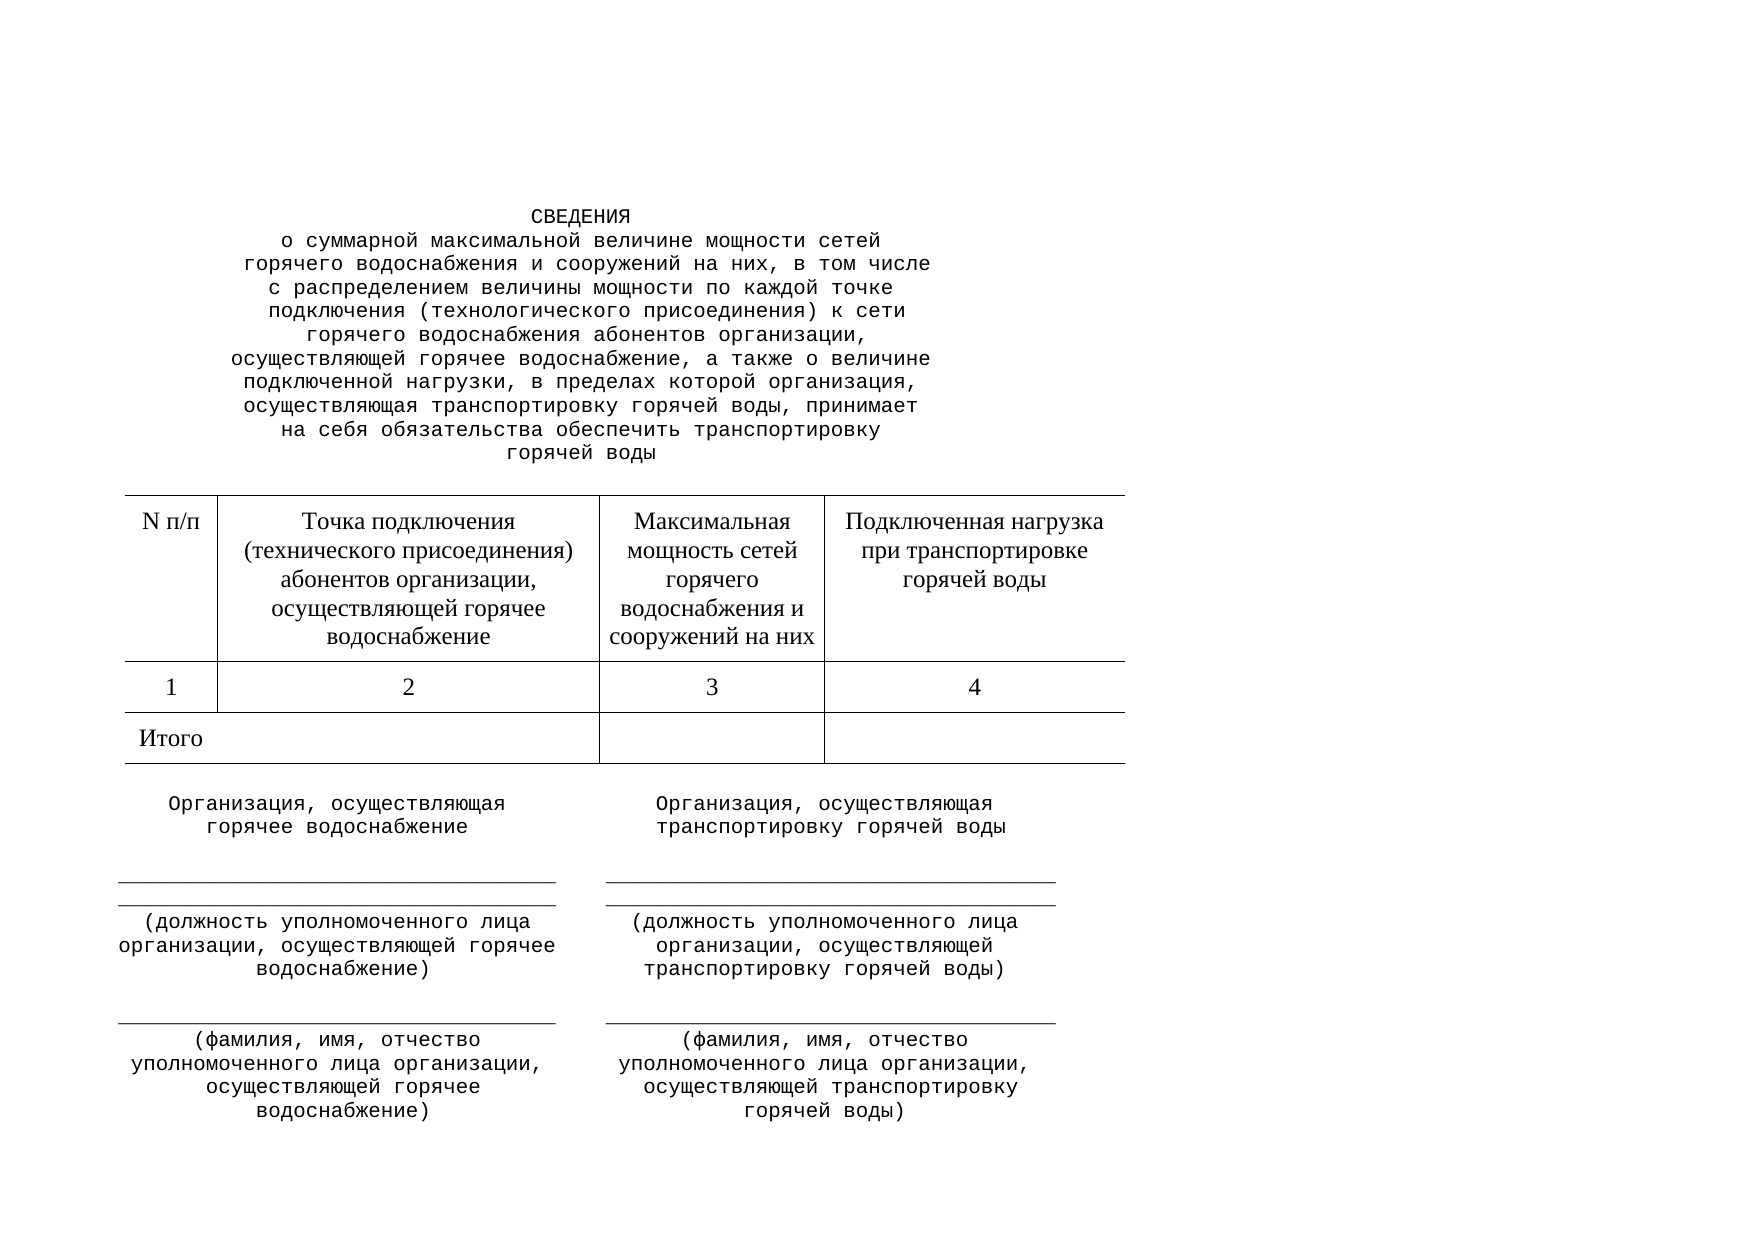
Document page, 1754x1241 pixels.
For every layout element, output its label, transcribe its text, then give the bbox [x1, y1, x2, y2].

table_cell 3 [600, 662, 824, 712]
text СВЕДЕНИЯ [118, 206, 1636, 229]
text подключения (технологического присоединения) к сети [118, 301, 1636, 324]
table_cell Итого [125, 713, 217, 763]
text организации, осуществляющей горячее организации, осуществляющей [118, 934, 1636, 958]
table_cell [217, 713, 599, 763]
table_header Максимальная мощность сетей горячего водоснабжения и сооружений на них [600, 496, 824, 661]
table_header Точка подключения (технического присоединения) абонентов организации, осуществляющей горячее водоснабжение [218, 496, 599, 661]
text на себя обязательства обеспечить транспортировку [118, 419, 1636, 442]
table_cell [600, 713, 824, 763]
text водоснабжение) транспортировку горячей воды) [118, 958, 1636, 982]
table_header Подключенная нагрузка при транспортировке горячей воды [825, 496, 1124, 661]
text (фамилия, имя, отчество (фамилия, имя, отчество [118, 1029, 1636, 1053]
text горячее водоснабжение транспортировку горячей воды [118, 816, 1636, 840]
table_cell [825, 713, 1124, 763]
text ___________________________________ ____________________________________ [118, 864, 1636, 887]
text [118, 1076, 1636, 1100]
text о суммарной максимальной величине мощности сетей [118, 229, 1636, 253]
text уполномоченного лица организации, уполномоченного лица организации, [118, 1053, 1636, 1076]
table_cell 1 [125, 662, 217, 712]
text подключенной нагрузки, в пределах которой организация, [118, 371, 1636, 395]
text Организация, осуществляющая Организация, осуществляющая [118, 793, 1636, 816]
text осуществляющей горячее водоснабжение, а также о величине [118, 348, 1636, 371]
text горячего водоснабжения абонентов организации, [118, 324, 1636, 348]
table_header N п/п [125, 496, 217, 661]
text горячего водоснабжения и сооружений на них, в том числе [118, 253, 1636, 277]
table_cell 4 [825, 662, 1124, 712]
text (должность уполномоченного лица (должность уполномоченного лица [118, 911, 1636, 934]
text ___________________________________ ____________________________________ [118, 1006, 1636, 1029]
text осуществляющая транспортировку горячей воды, принимает [118, 395, 1636, 419]
text ___________________________________ ____________________________________ [118, 887, 1636, 911]
table_cell 2 [218, 662, 599, 712]
text водоснабжение) горячей воды) [118, 1100, 1636, 1124]
text с распределением величины мощности по каждой точке [118, 277, 1636, 301]
text горячей воды [118, 442, 1636, 466]
